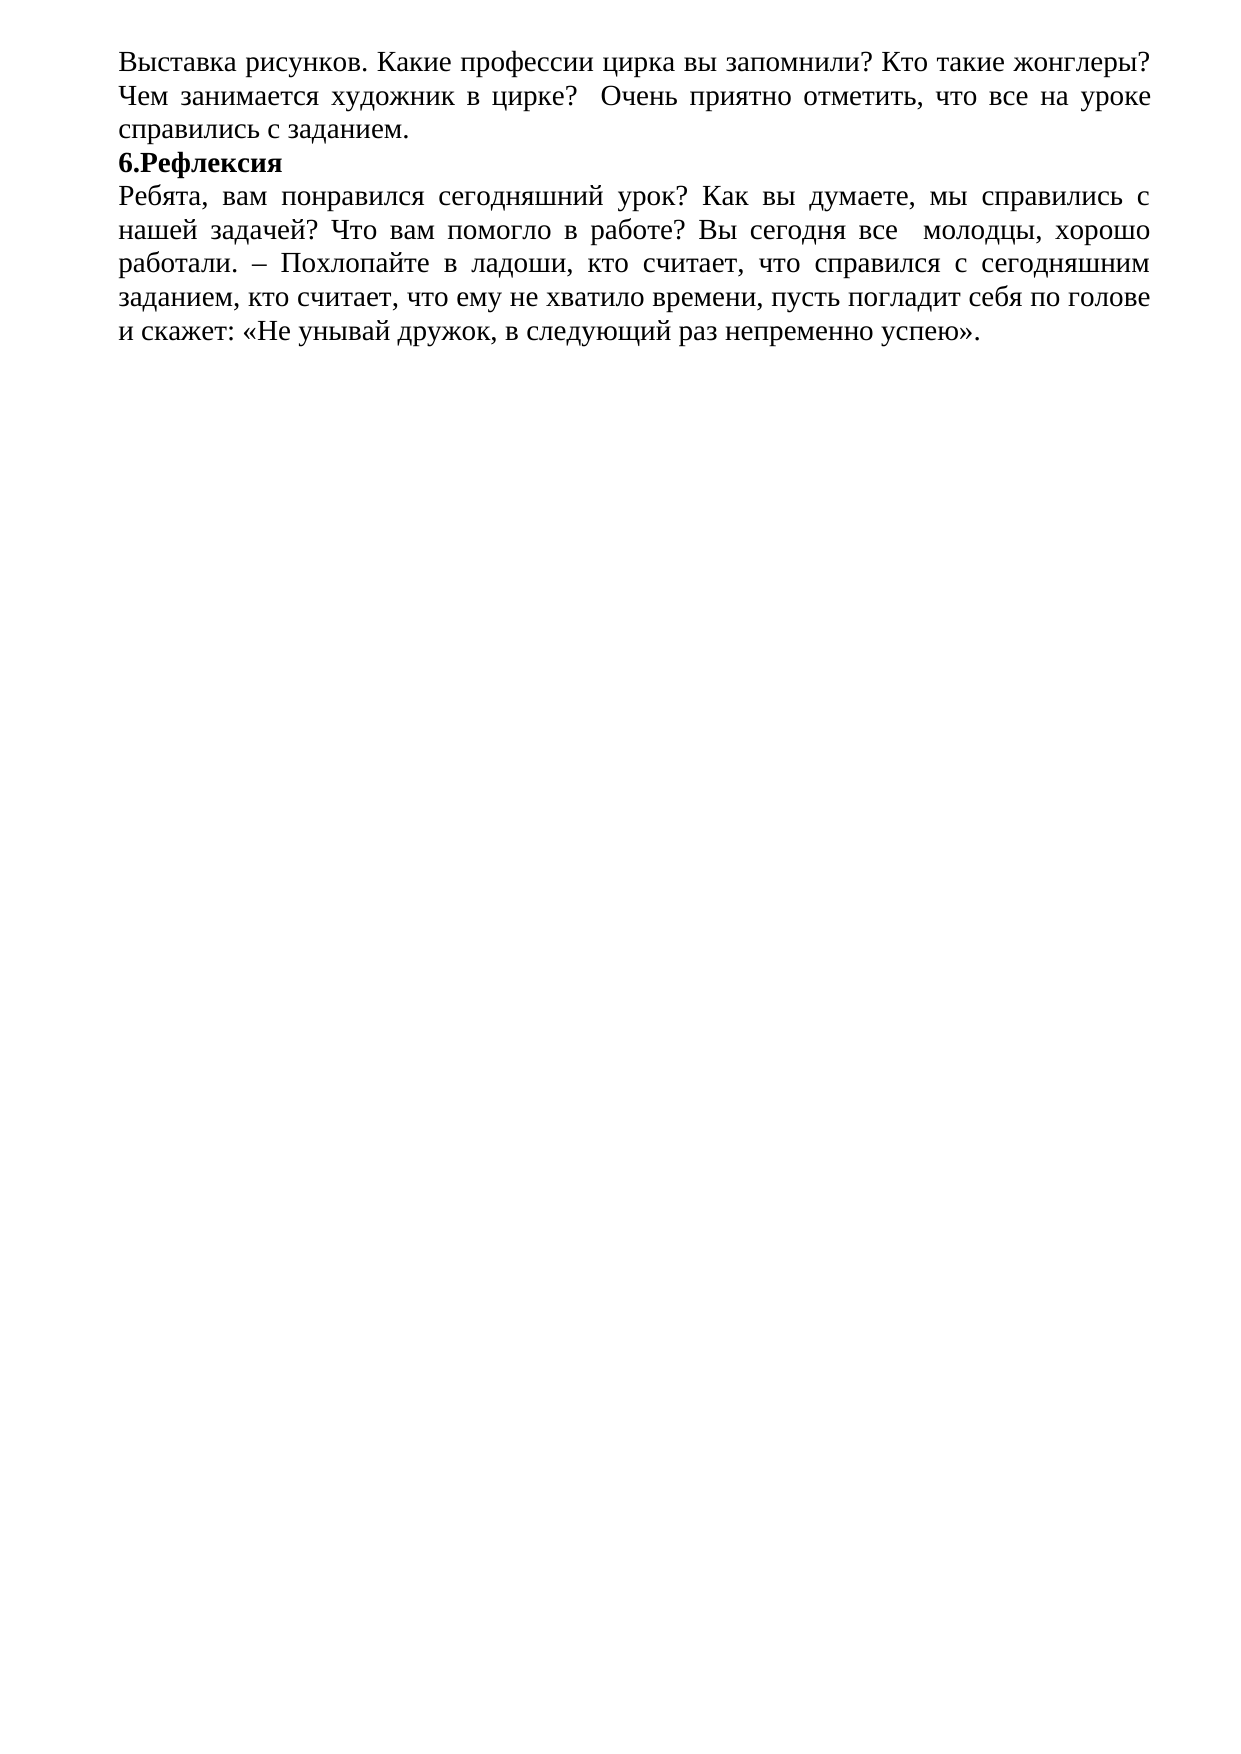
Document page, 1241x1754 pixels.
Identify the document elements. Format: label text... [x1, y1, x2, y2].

text Ребята, вам понравился сегодняшний урок? Как вы думаете, мы справились с нашей задачей? Что вам помогло в работе? Вы сегодня все молодцы, хорошо работали. – Похлопайте в ладоши, кто считает, что справился с сегодняшним заданием, кто считает, что ему не хватило времени, пусть погладит себя по голове и скажет: «Не унывай дружок, в следующий раз непременно успею». [118, 178, 1152, 346]
text Выставка рисунков. Какие профессии цирка вы запомнили? Кто такие жонглеры? Чем занимается художник в цирке? Очень приятно отметить, что все на уроке справились с заданием. [118, 44, 1152, 145]
text 6.Рефлексия [118, 145, 1152, 178]
